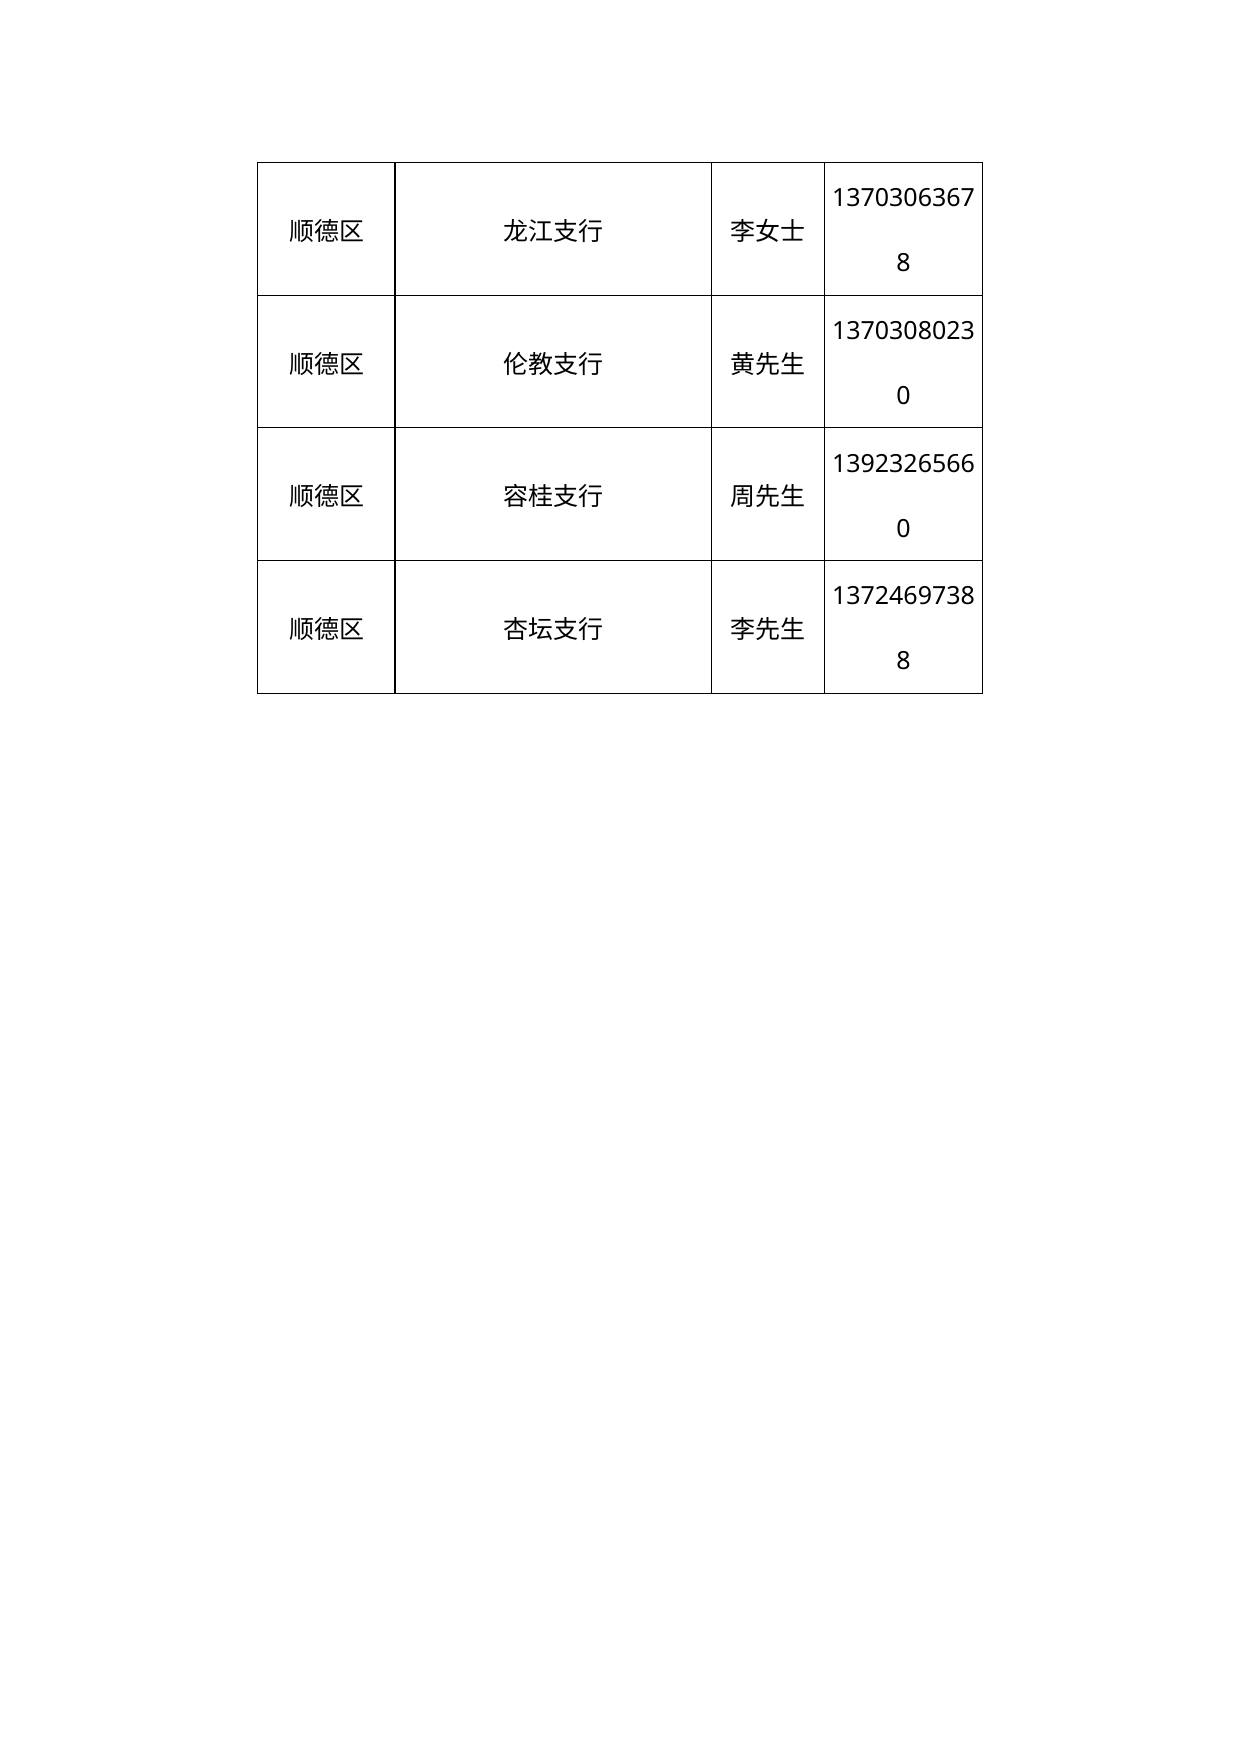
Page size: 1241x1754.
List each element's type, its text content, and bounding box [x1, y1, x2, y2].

table_cell 杏坛支行 [396, 561, 711, 692]
table_cell 李女士 [712, 163, 824, 294]
table_cell 容桂支行 [396, 428, 711, 560]
table_cell 龙江支行 [396, 163, 711, 294]
table_cell 顺德区 [258, 428, 394, 560]
table_cell 李先生 [712, 561, 824, 692]
table_cell 周先生 [712, 428, 824, 560]
table_cell 13724697388 [825, 561, 982, 692]
table_cell 13703063678 [825, 163, 982, 294]
table_cell 黄先生 [712, 296, 824, 427]
table_cell 13923265660 [825, 428, 982, 560]
table_cell 13703080230 [825, 296, 982, 427]
table_cell 顺德区 [258, 561, 394, 692]
table_cell 伦教支行 [396, 296, 711, 427]
table_cell 顺德区 [258, 163, 394, 294]
table_cell 顺德区 [258, 296, 394, 427]
